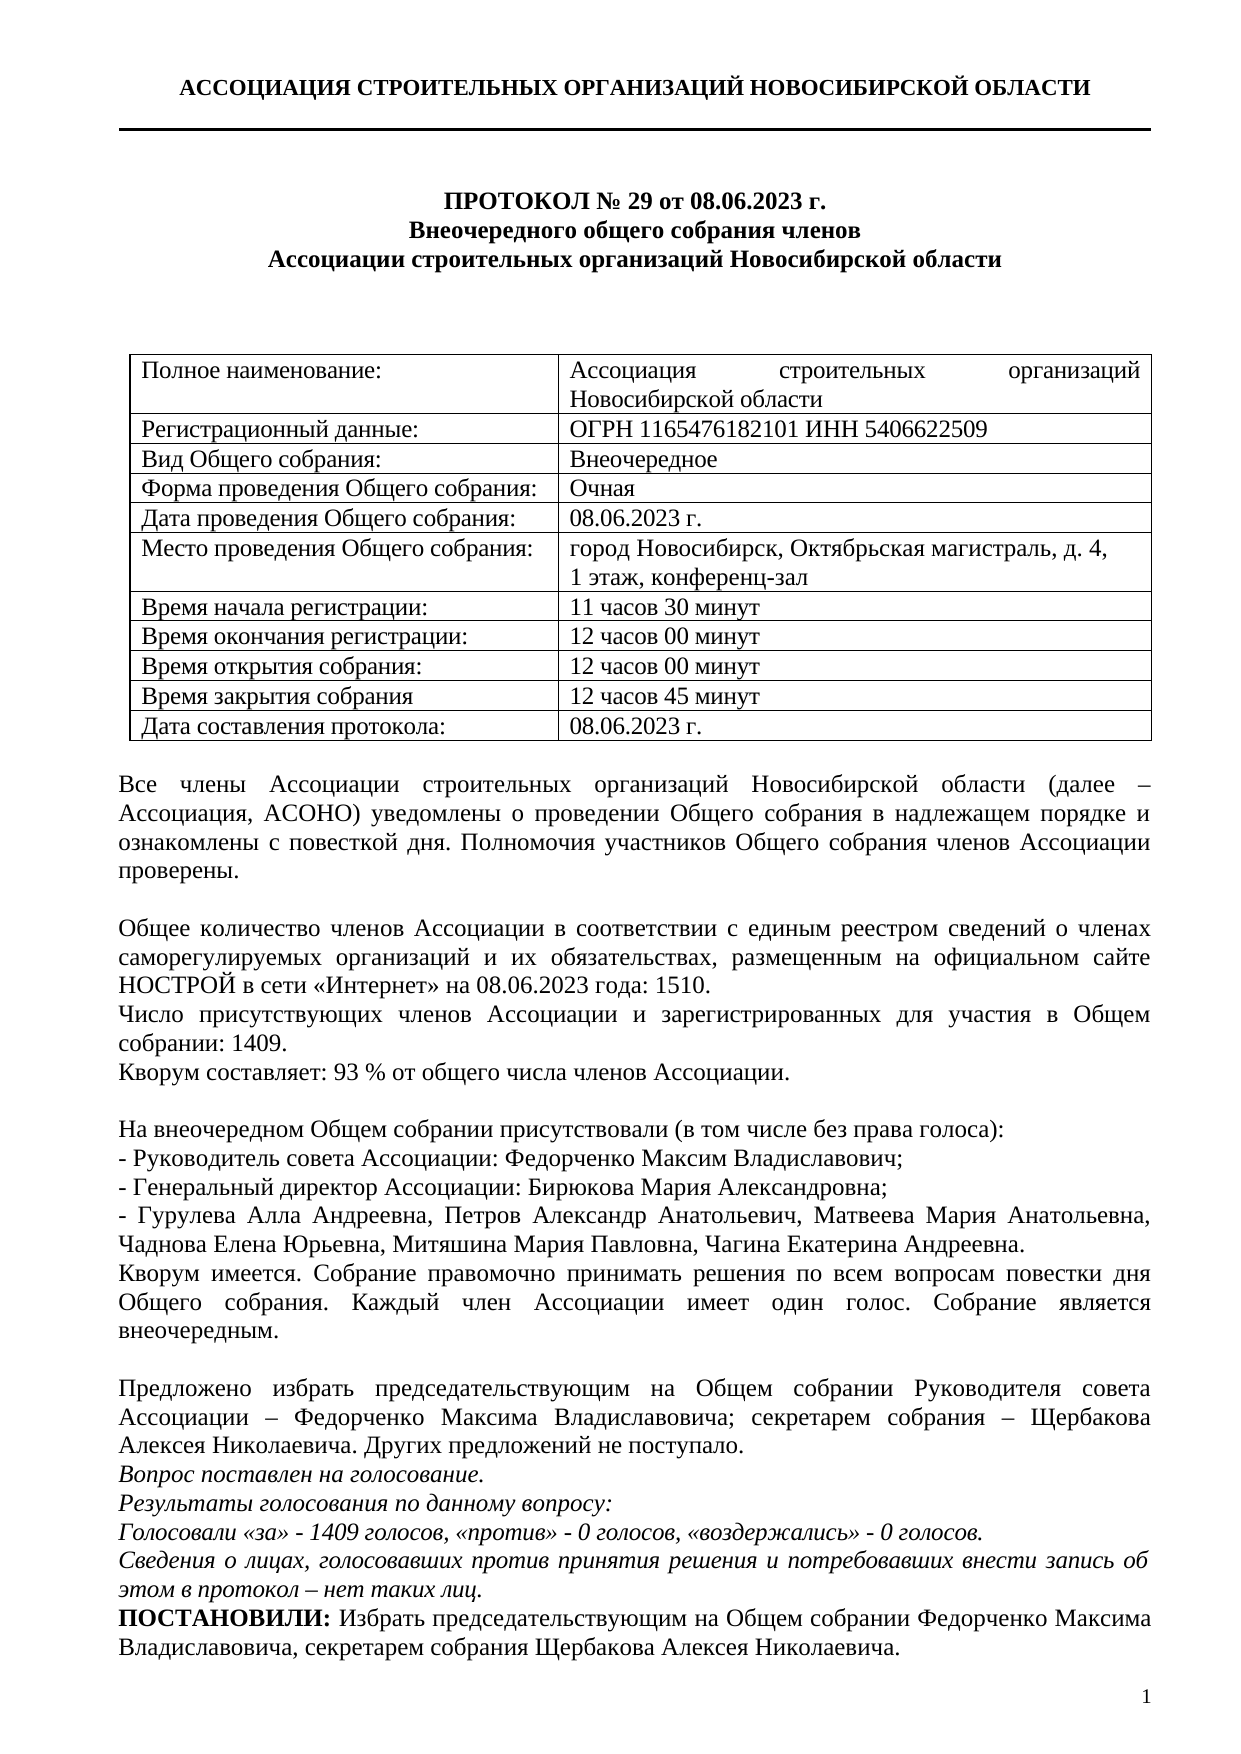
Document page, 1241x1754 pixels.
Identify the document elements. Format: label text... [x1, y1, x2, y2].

table_cell Очная [559, 474, 1151, 502]
table_header Полное наименование: [131, 355, 558, 413]
table_cell город Новосибирск, Октябрьская магистраль, д. 4, 1 этаж, конференц-зал [559, 533, 1151, 591]
table_cell Время закрытия собрания [131, 681, 558, 710]
table_cell ОГРН 1165476182101 ИНН 5406622509 [559, 414, 1151, 443]
text - Гурулева Алла Андреевна, Петров Александр Анатольевич, Матвеева Мария Анатольевна, Чаднова Елена Юрьевна, Митяшина Мария Павловна, Чагина Екатерина Андреевна. [118, 1201, 1152, 1258]
table_cell Вид Общего собрания: [131, 444, 558, 472]
text Сведения о лицах, голосовавших против принятия решения и потребовавших внести запись об этом в протокол – нет таких лиц. [118, 1546, 1152, 1603]
table_cell 08.06.2023 г. [559, 503, 1151, 532]
text - Генеральный директор Ассоциации: Бирюкова Мария Александровна; [118, 1172, 1152, 1201]
table_cell 12 часов 45 минут [559, 681, 1151, 710]
text Ассоциации строительных организаций Новосибирской области [118, 244, 1152, 273]
table_header Ассоциация строительных организаций Новосибирской области [559, 355, 1151, 413]
list АССОЦИАЦИЯ СТРОИТЕЛЬНЫХ ОРГАНИЗАЦИЙ НОВОСИБИРСКОЙ ОБЛАСТИ [118, 74, 1152, 100]
subtitle ПРОТОКОЛ № 29 от 08.06.2023 г. [118, 186, 1152, 215]
text ПОСТАНОВИЛИ: Избрать председательствующим на Общем собрании Федорченко Максима Владиславовича, секретарем собрания Щербакова Алексея Николаевича. [118, 1603, 1152, 1661]
table_cell 08.06.2023 г. [559, 711, 1151, 739]
text Результаты голосования по данному вопросу: [118, 1488, 1152, 1517]
table_cell Внеочередное [559, 444, 1151, 472]
table_cell Регистрационный данные: [131, 414, 558, 443]
table_cell 12 часов 00 минут [559, 621, 1151, 650]
text Предложено избрать председательствующим на Общем собрании Руководителя совета Ассоциации – Федорченко Максима Владиславовича; секретарем собрания – Щербакова Алексея Николаевича. Других предложений не поступало. [118, 1373, 1152, 1459]
table_cell Дата проведения Общего собрания: [131, 503, 558, 532]
text Кворум составляет: 93 % от общего числа членов Ассоциации. [118, 1057, 1152, 1086]
table_cell Место проведения Общего собрания: [131, 533, 558, 591]
table_cell 11 часов 30 минут [559, 592, 1151, 620]
text Общее количество членов Ассоциации в соответствии с единым реестром сведений о членах саморегулируемых организаций и их обязательствах, размещенным на официальном сайте НОСТРОЙ в сети «Интернет» на 08.06.2023 года: 1510. [118, 913, 1152, 999]
text Вопрос поставлен на голосование. [118, 1459, 1152, 1488]
text Кворум имеется. Собрание правомочно принимать решения по всем вопросам повестки дня Общего собрания. Каждый член Ассоциации имеет один голос. Собрание является внеочередным. [118, 1258, 1152, 1344]
table_cell Дата составления протокола: [131, 711, 558, 739]
text Голосовали «за» - 1409 голосов, «против» - 0 голосов, «воздержались» - 0 голосов. [118, 1517, 1152, 1546]
table_cell Форма проведения Общего собрания: [131, 474, 558, 502]
table_cell Время открытия собрания: [131, 651, 558, 680]
table_cell Время начала регистрации: [131, 592, 558, 620]
text Внеочередного общего собрания членов [118, 215, 1152, 244]
text Все члены Ассоциации строительных организаций Новосибирской области (далее – Ассоциация, АСОНО) уведомлены о проведении Общего собрания в надлежащем порядке и ознакомлены с повесткой дня. Полномочия участников Общего собрания членов Ассоциации проверены. [118, 769, 1152, 884]
table_cell 12 часов 00 минут [559, 651, 1151, 680]
text - Руководитель совета Ассоциации: Федорченко Максим Владиславович; [118, 1143, 1152, 1172]
text На внеочередном Общем собрании присутствовали (в том числе без права голоса): [118, 1114, 1152, 1143]
text Число присутствующих членов Ассоциации и зарегистрированных для участия в Общем собрании: 1409. [118, 999, 1152, 1057]
table_cell Время окончания регистрации: [131, 621, 558, 650]
